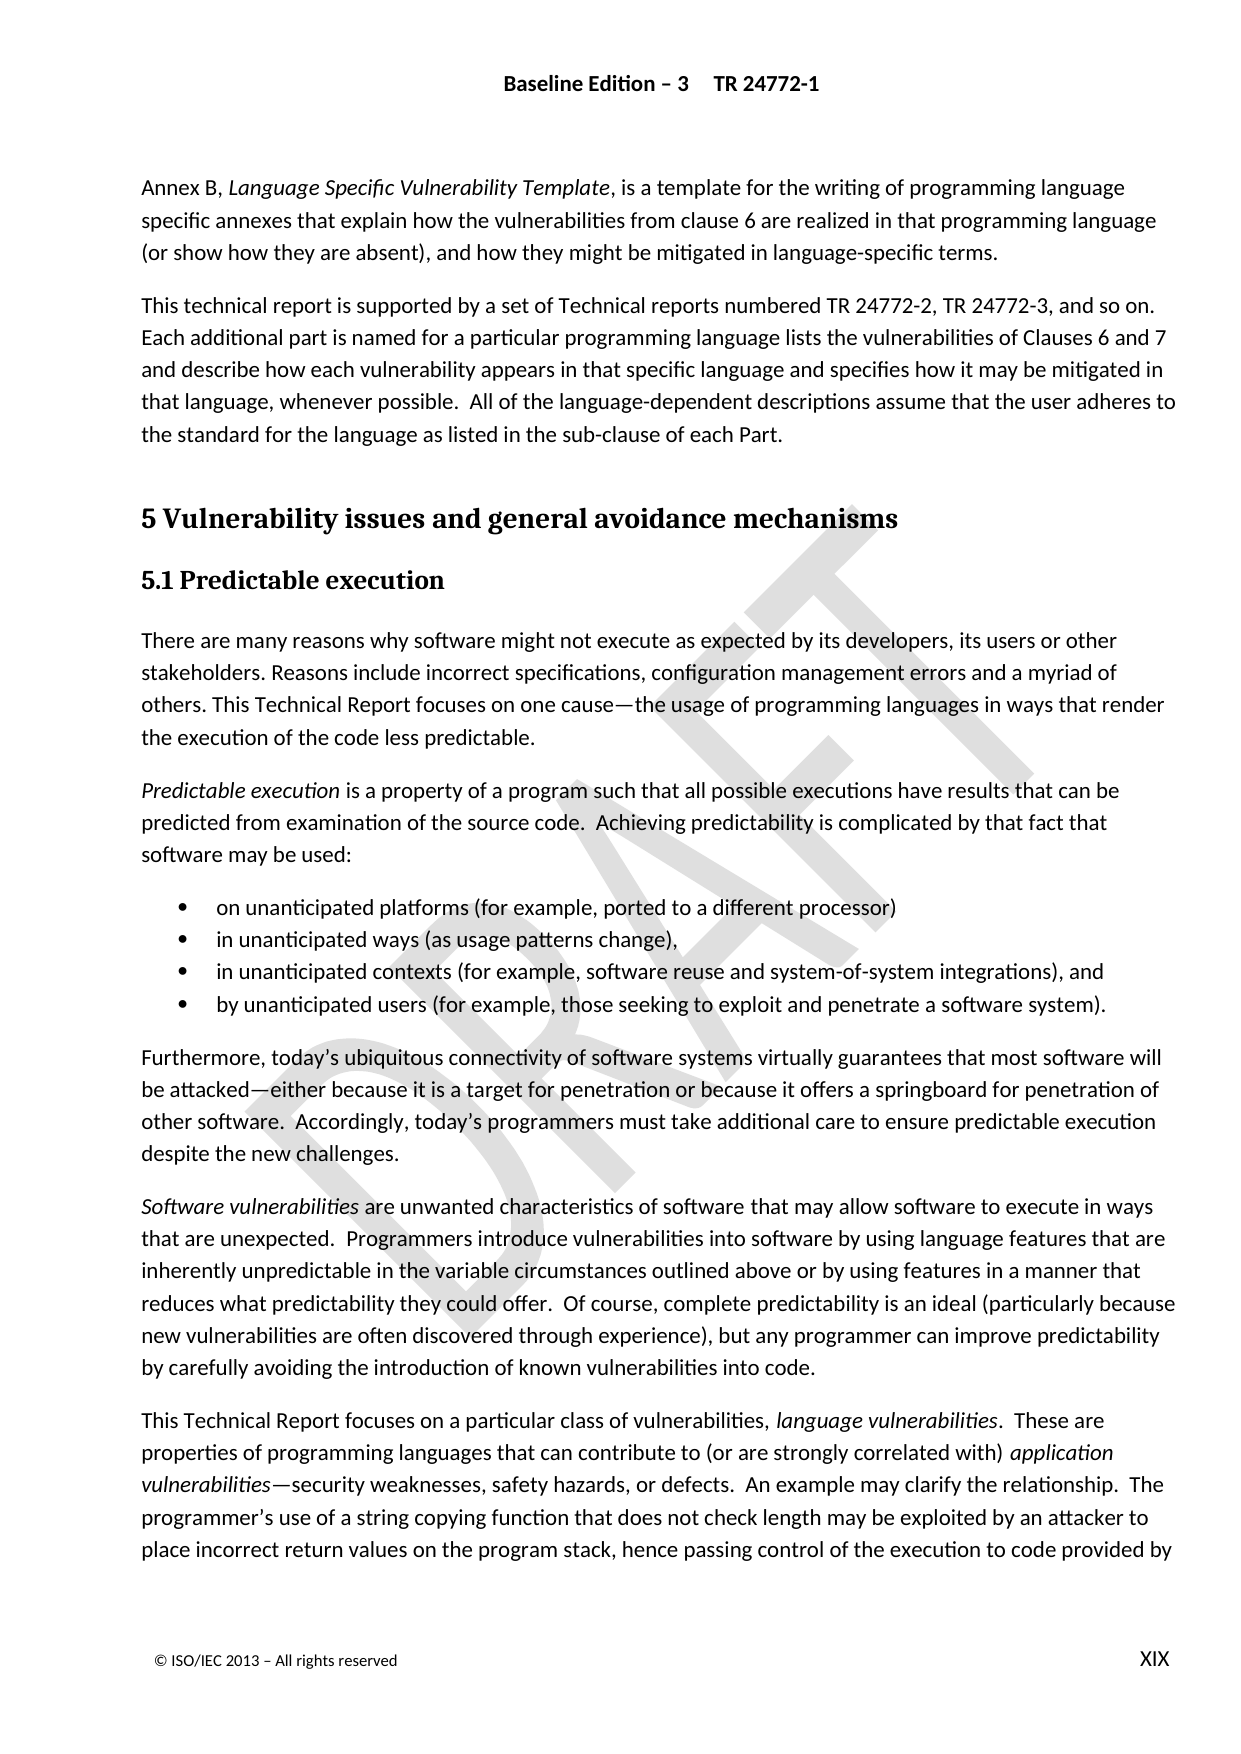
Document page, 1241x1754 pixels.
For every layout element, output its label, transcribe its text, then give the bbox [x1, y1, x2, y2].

subtitle 5 Vulnerability issues and general avoidance mechanisms [141, 502, 1182, 535]
text Annex B, Language Specific Vulnerability Template, is a template for the writing of programming language specific annexes that explain how the vulnerabilities from clause 6 are realized in that programming language (or show how they are absent), and how they might be mitigated in language-specific terms. [141, 173, 1182, 266]
list in unanticipated ways (as usage patterns change), [178, 925, 1182, 953]
text Furthermore, today’s ubiquitous connectivity of software systems virtually guarantees that most software will be attacked—either because it is a target for penetration or because it offers a springboard for penetration of other software. Accordingly, today’s programmers must take additional care to ensure predictable execution despite the new challenges. [141, 1043, 1182, 1167]
subtitle 5.1 Predictable execution [141, 565, 1182, 597]
text This technical report is supported by a set of Technical reports numbered TR 24772-2, TR 24772-3, and so on. Each additional part is named for a particular programming language lists the vulnerabilities of Clauses 6 and 7 and describe how each vulnerability appears in that specific language and specifies how it may be mitigated in that language, whenever possible. All of the language-dependent descriptions assume that the user adheres to the standard for the language as listed in the sub-clause of each Part. [141, 291, 1182, 448]
list by unanticipated users (for example, those seeking to exploit and penetrate a software system). [178, 990, 1182, 1018]
list on unanticipated platforms (for example, ported to a different processor) [178, 893, 1182, 921]
list in unanticipated contexts (for example, software reuse and system-of-system integrations), and [178, 957, 1182, 986]
text Software vulnerabilities are unwanted characteristics of software that may allow software to execute in ways that are unexpected. Programmers introduce vulnerabilities into software by using language features that are inherently unpredictable in the variable circumstances outlined above or by using features in a manner that reduces what predictability they could offer. Of course, complete predictability is an ideal (particularly because new vulnerabilities are often discovered through experience), but any programmer can improve predictability by carefully avoiding the introduction of known vulnerabilities into code. [141, 1192, 1182, 1381]
text Predictable execution is a property of a program such that all possible executions have results that can be predicted from examination of the source code. Achieving predictability is complicated by that fact that software may be used: [141, 776, 1182, 868]
text There are many reasons why software might not execute as expected by its developers, its users or other stakeholders. Reasons include incorrect specifications, configuration management errors and a myriad of others. This Technical Report focuses on one cause—the usage of programming languages in ways that render the execution of the code less predictable. [141, 626, 1182, 751]
